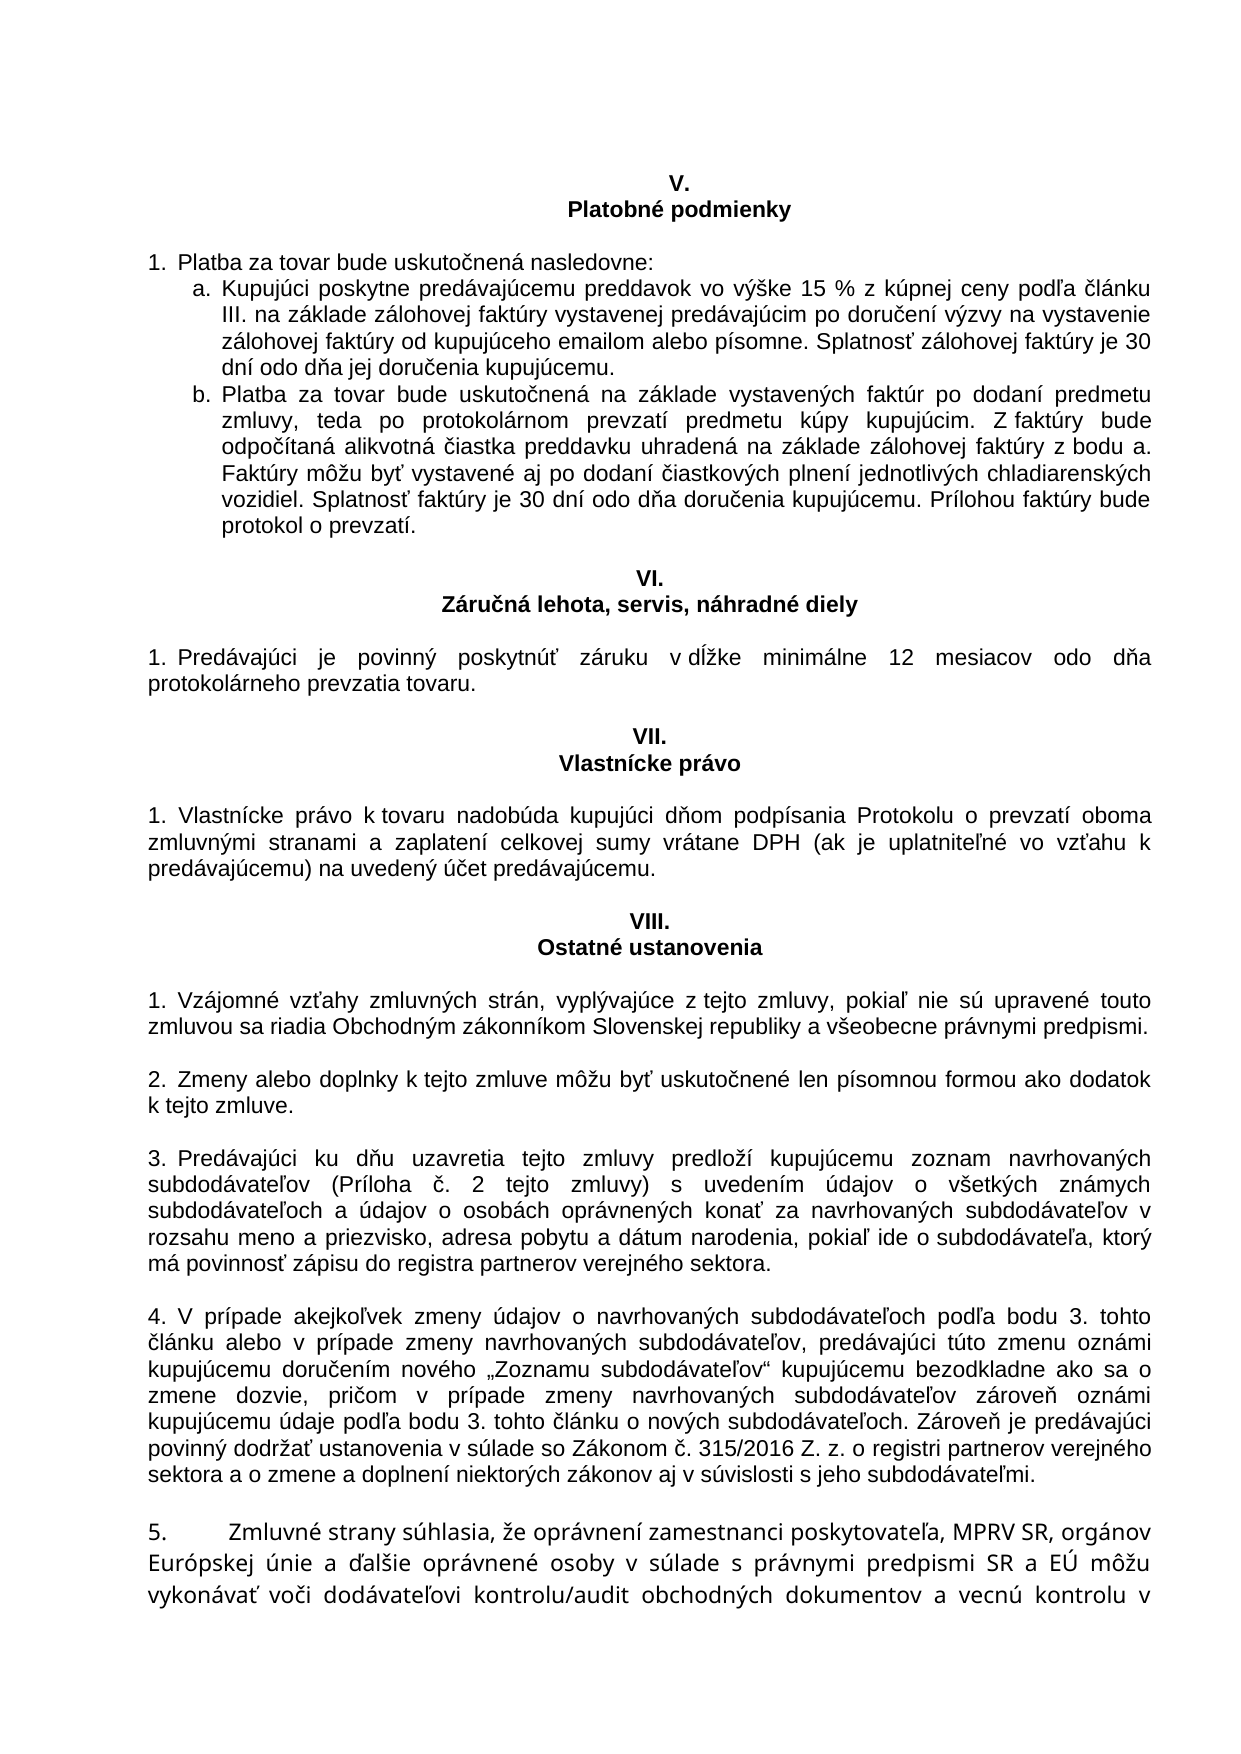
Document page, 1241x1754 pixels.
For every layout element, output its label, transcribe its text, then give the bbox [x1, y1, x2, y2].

list Predávajúci je povinný poskytnúť záruku v dĺžke minimálne 12 mesiacov odo dňa protokolárneho prevzatia tovaru. [148, 644, 1152, 697]
list V prípade akejkoľvek zmeny údajov o navrhovaných subdodávateľoch podľa bodu 3. tohto článku alebo v prípade zmeny navrhovaných subdodávateľov, predávajúci túto zmenu oznámi kupujúcemu doručením nového „Zoznamu subdodávateľov“ kupujúcemu bezodkladne ako sa o zmene dozvie, pričom v prípade zmeny navrhovaných subdodávateľov zároveň oznámi kupujúcemu údaje podľa bodu 3. tohto článku o nových subdodávateľoch. Zároveň je predávajúci povinný dodržať ustanovenia v súlade so Zákonom č. 315/2016 Z. z. o registri partnerov verejného sektora a o zmene a doplnení niektorých zákonov aj v súvislosti s jeho subdodávateľmi. [148, 1303, 1152, 1487]
text VI. [148, 565, 1152, 591]
text VII. [148, 723, 1152, 749]
text Platobné podmienky [148, 196, 1152, 222]
text VIII. [148, 908, 1152, 934]
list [148, 1516, 1152, 1610]
text Záručná lehota, servis, náhradné diely [148, 591, 1152, 618]
text 1. Vlastnícke právo k tovaru nadobúda kupujúci dňom podpísania Protokolu o prevzatí oboma zmluvnými stranami a zaplatení celkovej sumy vrátane DPH (ak je uplatniteľné vo vzťahu k predávajúcemu) na uvedený účet predávajúcemu. [148, 802, 1152, 881]
list Kupujúci poskytne predávajúcemu preddavok vo výške 15 % z kúpnej ceny podľa článku III. na základe zálohovej faktúry vystavenej predávajúcim po doručení výzvy na vystavenie zálohovej faktúry od kupujúceho emailom alebo písomne. Splatnosť zálohovej faktúry je 30 dní odo dňa jej doručenia kupujúcemu. [192, 275, 1152, 381]
list Zmeny alebo doplnky k tejto zmluve môžu byť uskutočnené len písomnou formou ako dodatok k tejto zmluve. [148, 1066, 1152, 1118]
text V. [148, 170, 1152, 196]
list Platba za tovar bude uskutočnená nasledovne: [148, 249, 1152, 275]
list Vzájomné vzťahy zmluvných strán, vyplývajúce z tejto zmluvy, pokiaľ nie sú upravené touto zmluvou sa riadia Obchodným zákonníkom Slovenskej republiky a všeobecne právnymi predpismi. [148, 987, 1152, 1039]
text Ostatné ustanovenia [148, 934, 1152, 960]
list Predávajúci ku dňu uzavretia tejto zmluvy predloží kupujúcemu zoznam navrhovaných subdodávateľov (Príloha č. 2 tejto zmluvy) s uvedením údajov o všetkých známych subdodávateľoch a údajov o osobách oprávnených konať za navrhovaných subdodávateľov v rozsahu meno a priezvisko, adresa pobytu a dátum narodenia, pokiaľ ide o subdodávateľa, ktorý má povinnosť zápisu do registra partnerov verejného sektora. [148, 1145, 1152, 1277]
list Platba za tovar bude uskutočnená na základe vystavených faktúr po dodaní predmetu zmluvy, teda po protokolárnom prevzatí predmetu kúpy kupujúcim. Z faktúry bude odpočítaná alikvotná čiastka preddavku uhradená na základe zálohovej faktúry z bodu a. Faktúry môžu byť vystavené aj po dodaní čiastkových plnení jednotlivých chladiarenských vozidiel. Splatnosť faktúry je 30 dní odo dňa doručenia kupujúcemu. Prílohou faktúry bude protokol o prevzatí. [192, 381, 1152, 539]
text Vlastnícke právo [148, 749, 1152, 776]
